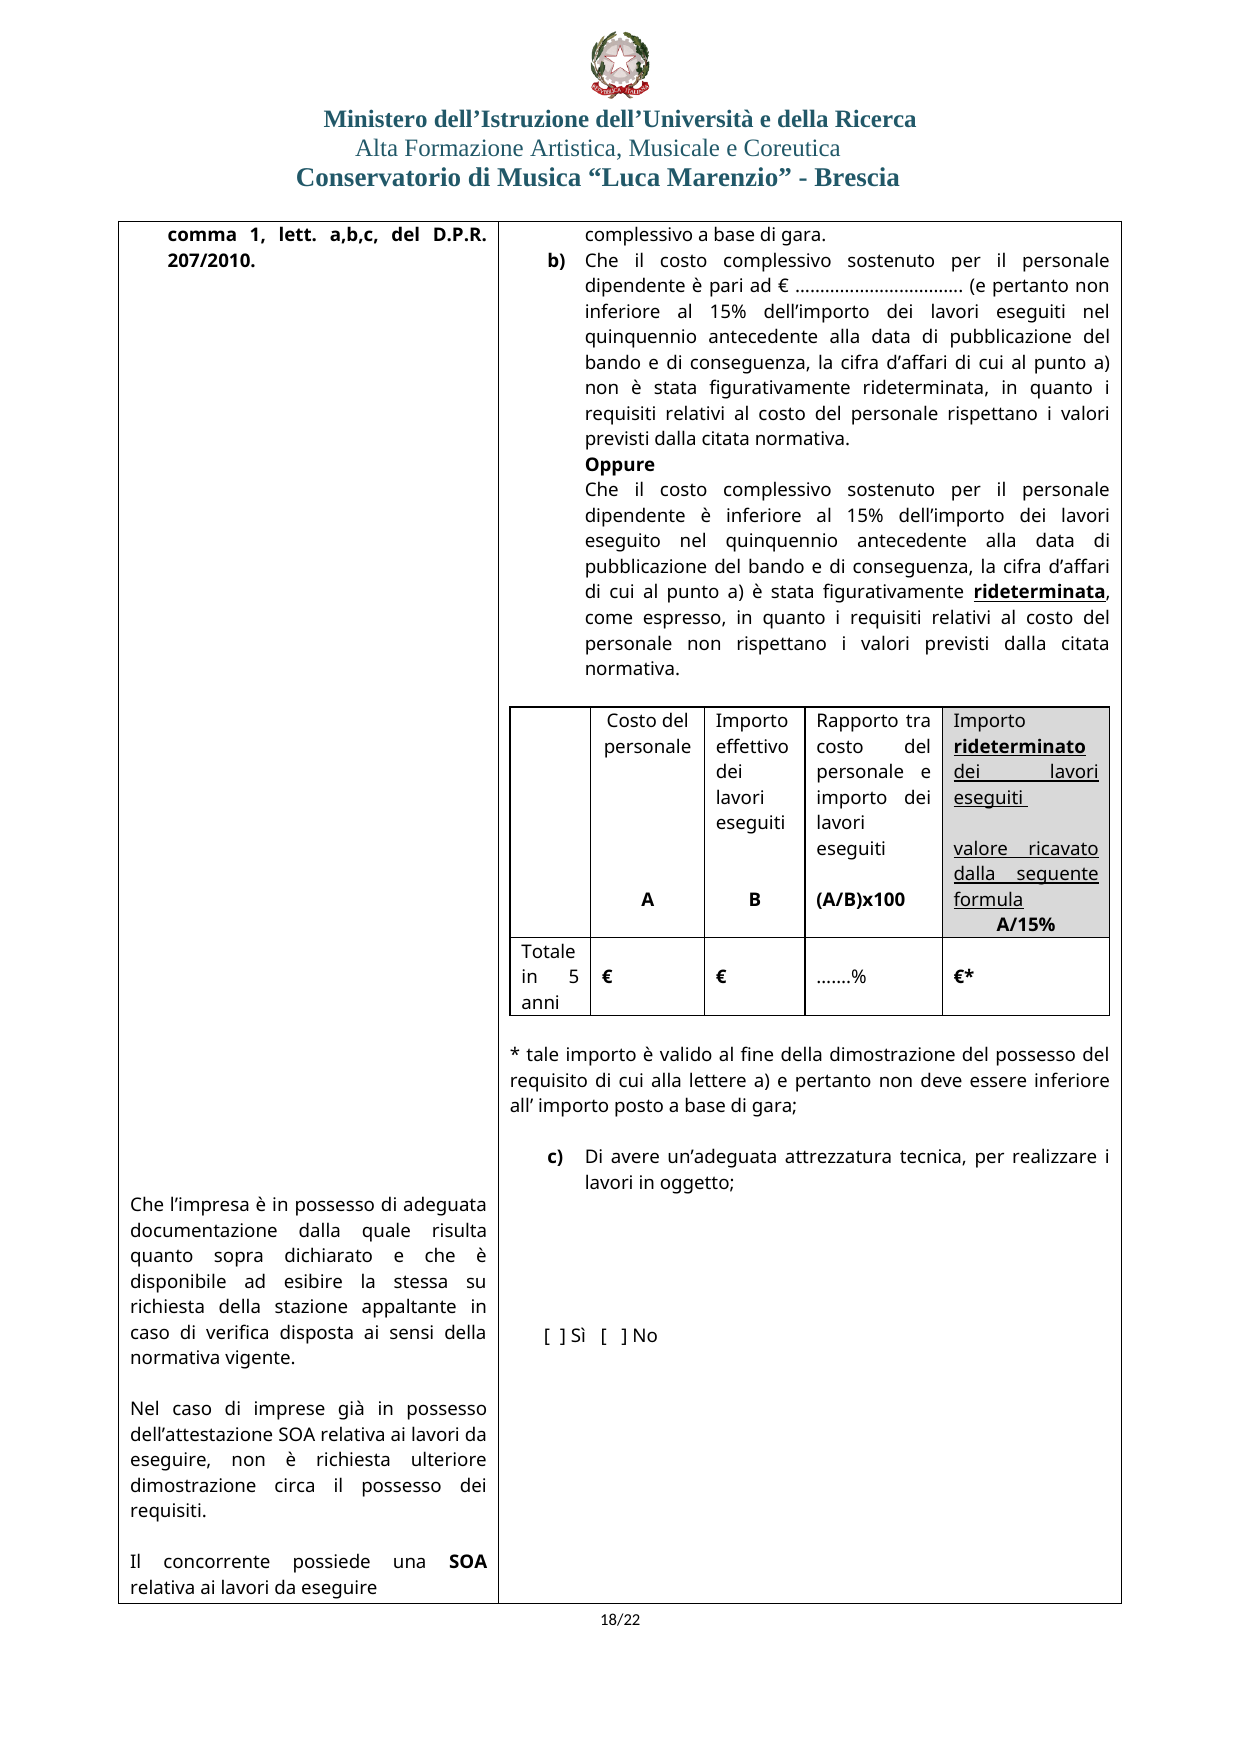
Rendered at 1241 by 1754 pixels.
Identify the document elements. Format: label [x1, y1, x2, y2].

table_cell [499, 222, 1121, 1603]
table_cell [119, 222, 498, 1603]
picture [590, 31, 650, 99]
